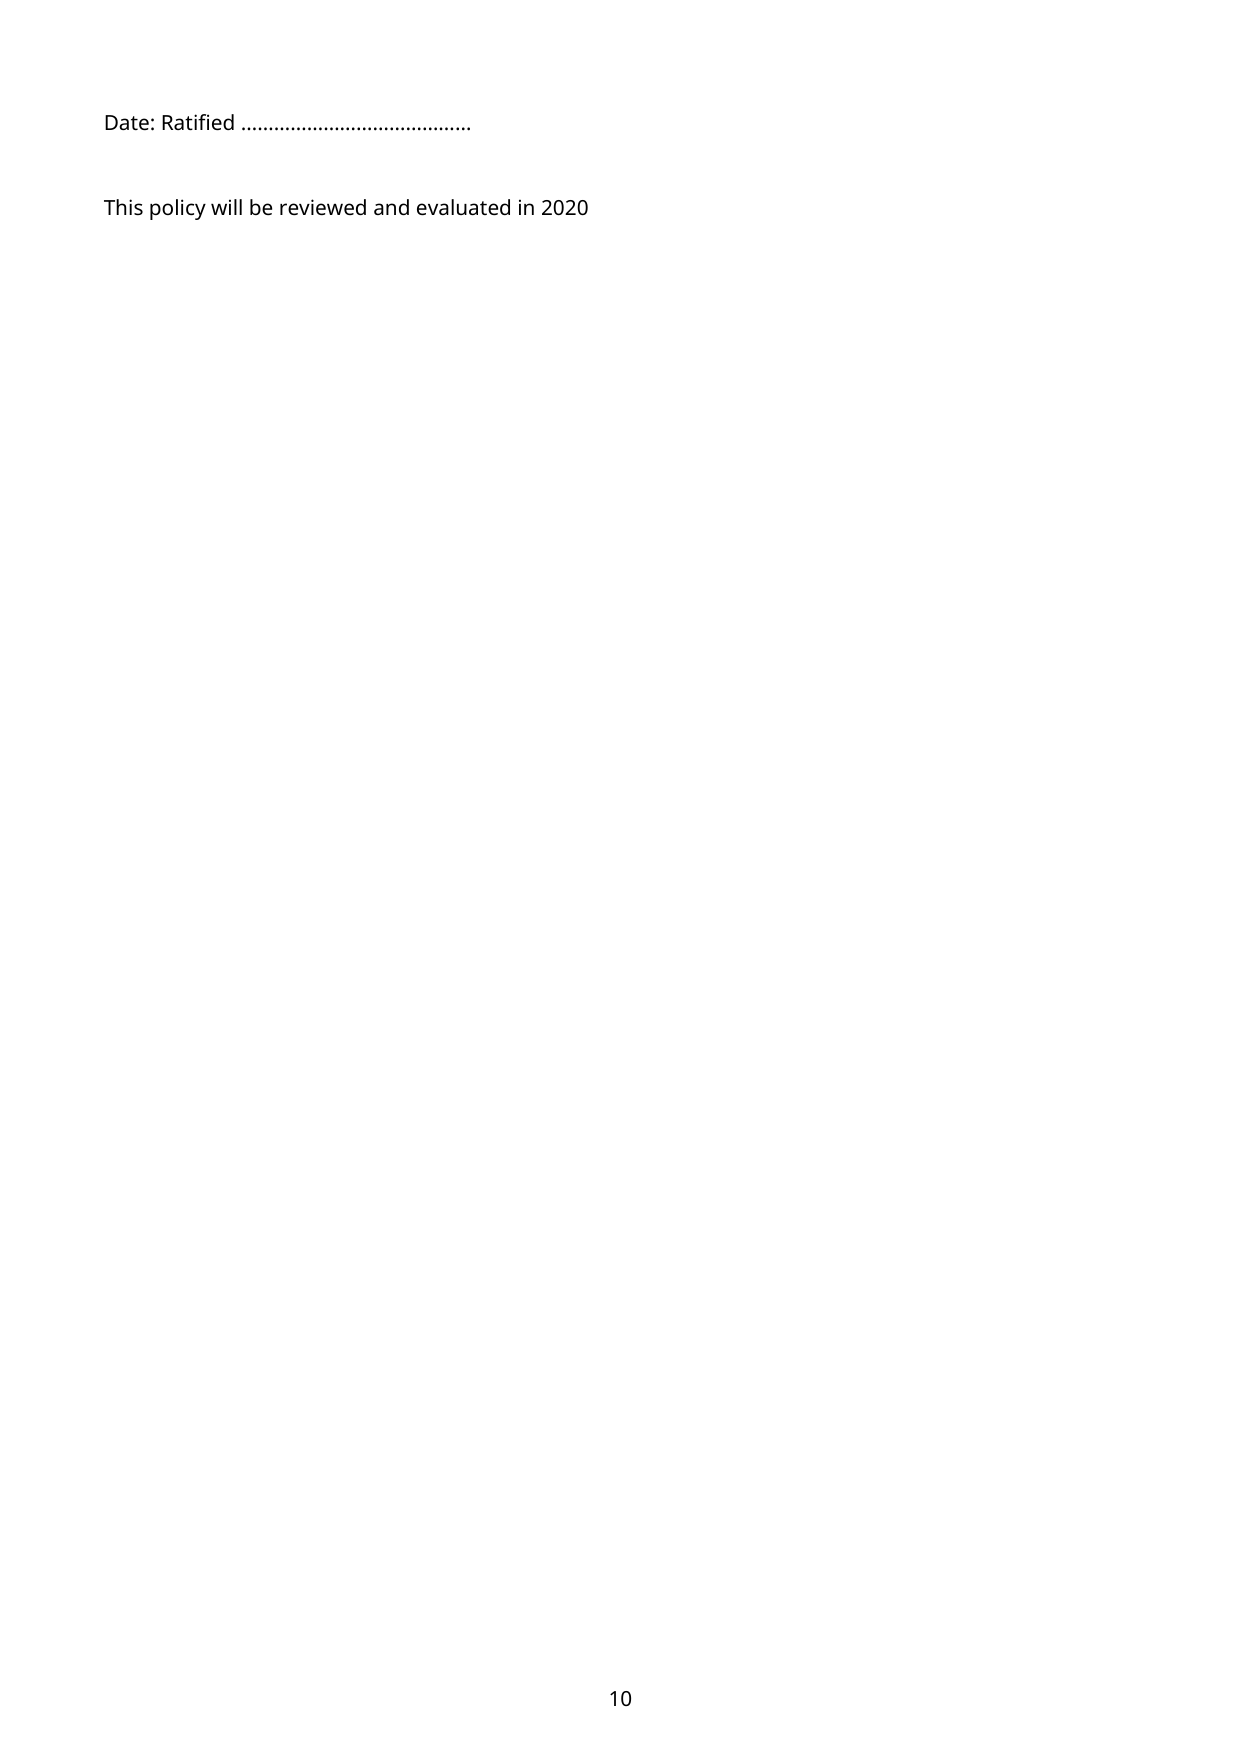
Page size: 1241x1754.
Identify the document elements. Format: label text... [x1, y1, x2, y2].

text Date: Ratified …………………………………… [103, 108, 1137, 136]
text This policy will be reviewed and evaluated in 2020 [103, 193, 1137, 221]
